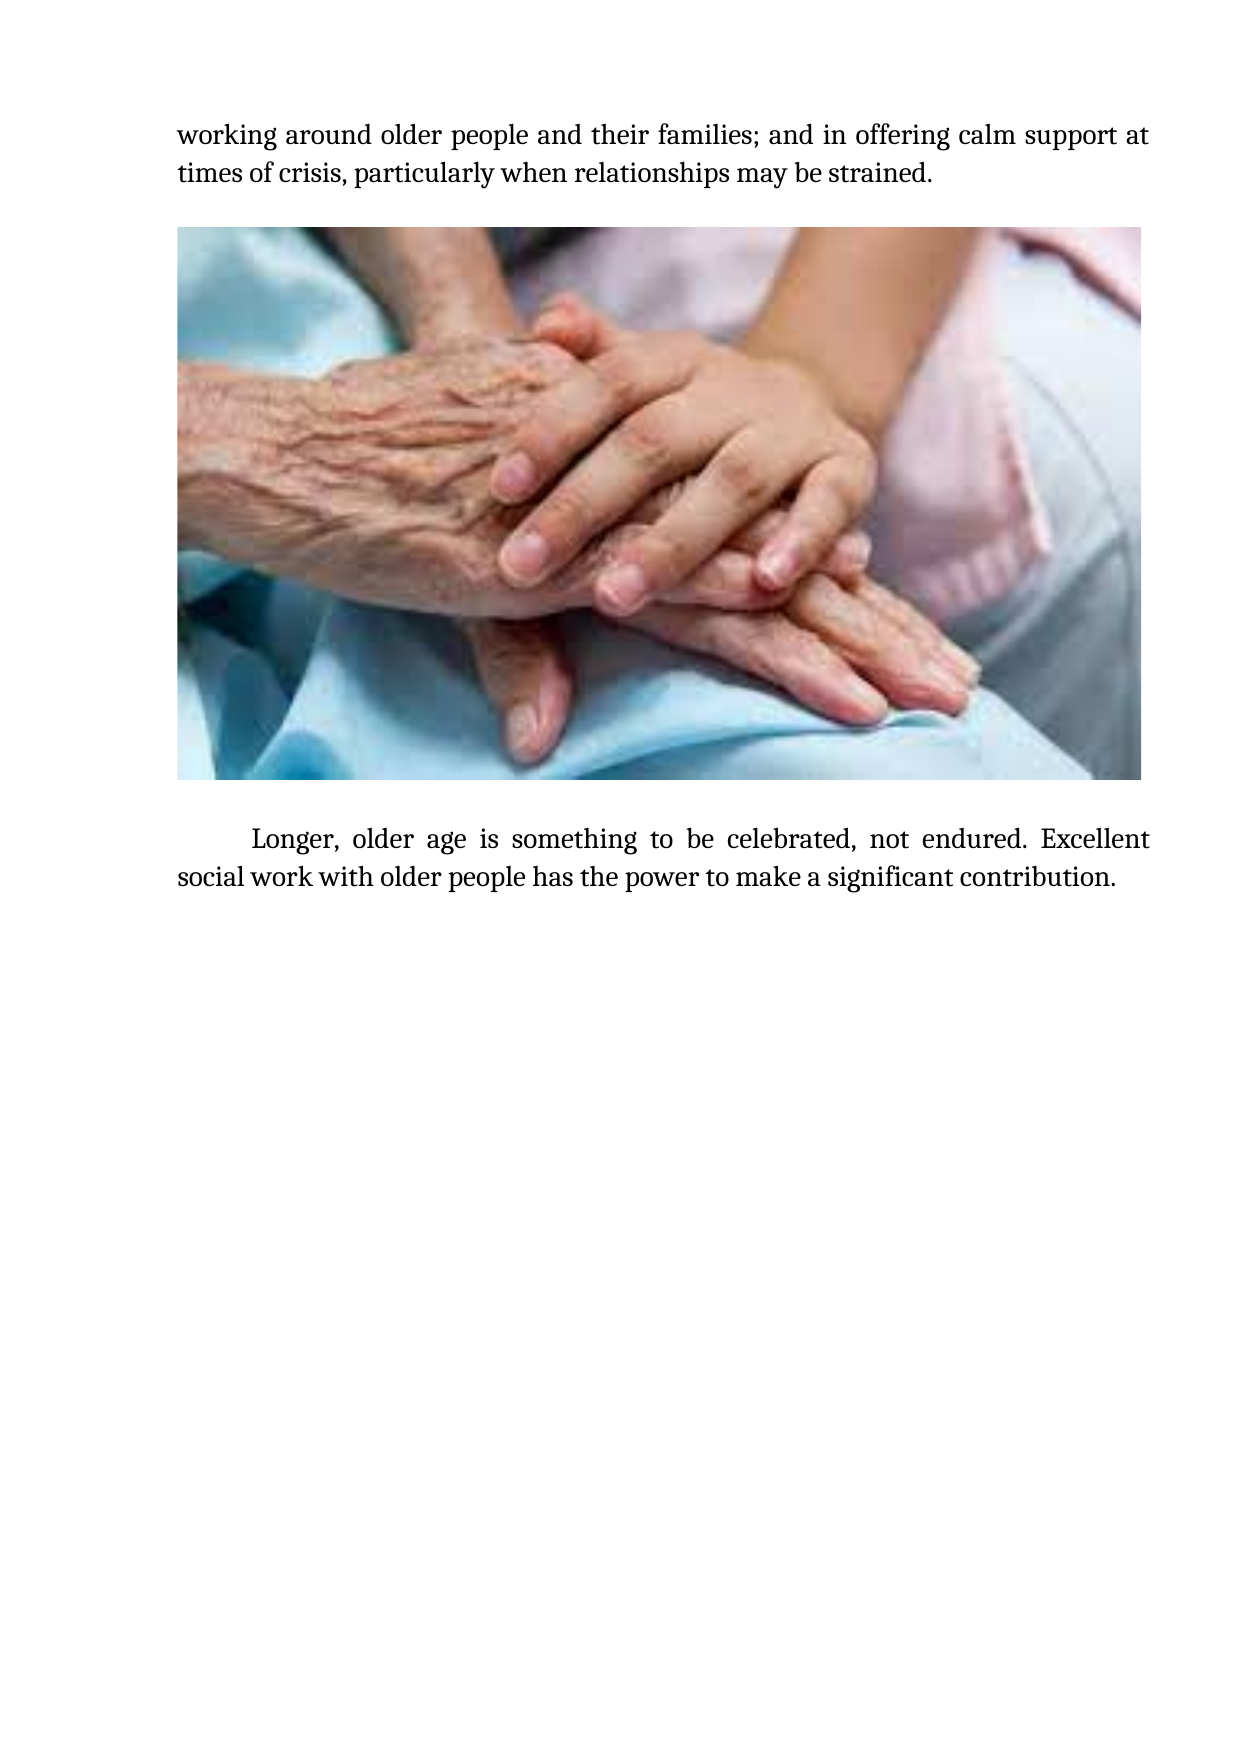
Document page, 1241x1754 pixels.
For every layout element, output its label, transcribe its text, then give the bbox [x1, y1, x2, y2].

text Longer, older age is something to be celebrated, not endured. Excellent social work with older people has the power to make a significant contribution. [177, 822, 1152, 894]
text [177, 118, 1152, 190]
picture [177, 227, 1142, 780]
